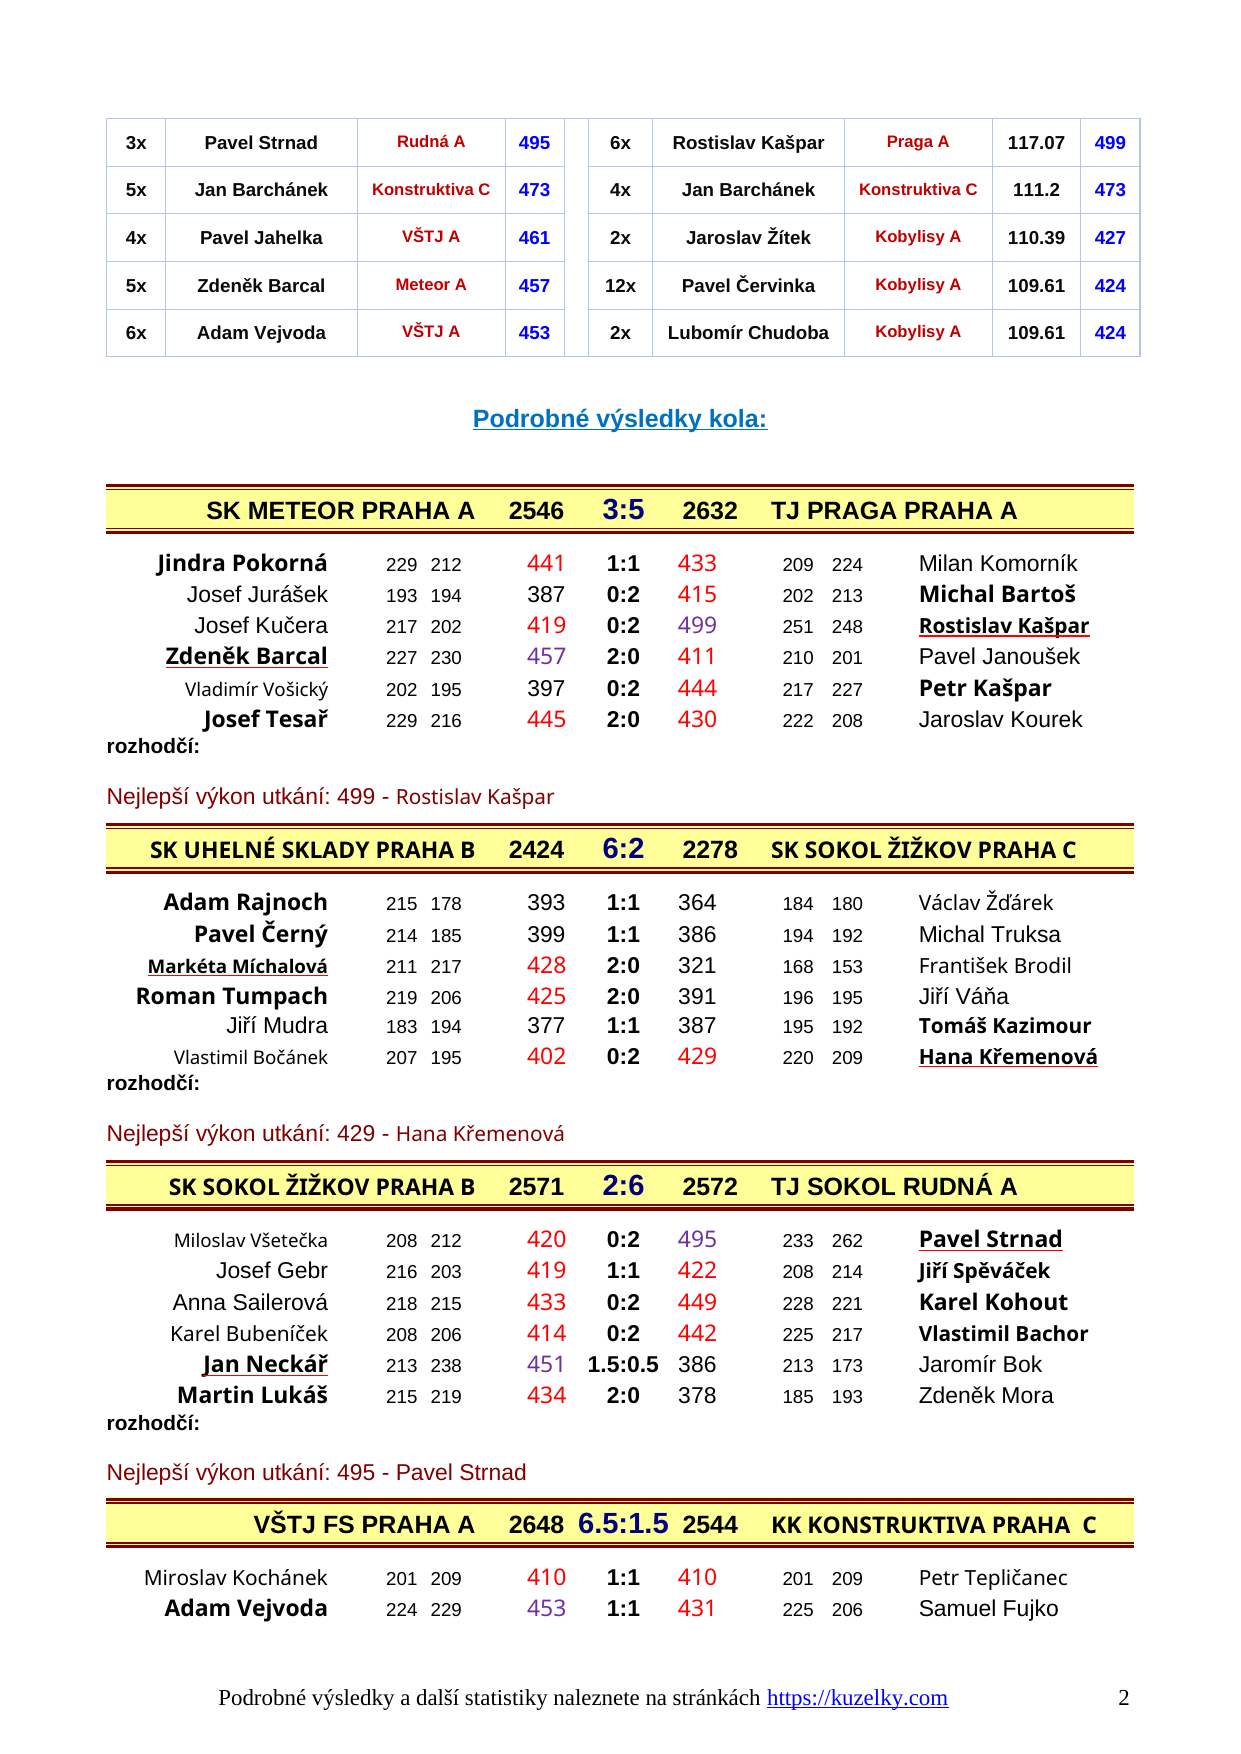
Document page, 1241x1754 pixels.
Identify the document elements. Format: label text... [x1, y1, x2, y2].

table_cell Adam Vejvoda [166, 310, 357, 356]
text Josef Gebr 216 203 419 1:1 422 208 214 Jiří Spěváček [106, 1254, 1134, 1286]
text Miloslav Všetečka 208 212 420 0:2 495 233 262 Pavel Strnad [106, 1223, 1134, 1254]
table_cell 473 [506, 167, 564, 213]
text Vladimír Vošický 202 195 397 0:2 444 217 227 Petr Kašpar [106, 672, 1134, 703]
table_cell 453 [506, 310, 564, 356]
text Vlastimil Bočánek 207 195 402 0:2 429 220 209 Hana Křemenová [106, 1040, 1134, 1071]
table_cell VŠTJ A [358, 310, 505, 356]
table_cell 473 [1081, 167, 1139, 213]
text Adam Rajnoch 215 178 393 1:1 364 184 180 Václav Žďárek [106, 886, 1134, 917]
table_cell 4x [589, 167, 652, 213]
table_cell 424 [1081, 262, 1139, 308]
text Pavel Černý 214 185 399 1:1 386 194 192 Michal Truksa [106, 917, 1134, 949]
table_cell 5x [107, 262, 165, 308]
table_cell Rudná A [358, 119, 505, 166]
table_cell Pavel Strnad [166, 119, 357, 166]
table_cell Konstruktiva C [845, 167, 992, 213]
text Nejlepší výkon utkání: 429 - Hana Křemenová [106, 1119, 1134, 1147]
table_cell 12x [589, 262, 652, 308]
table_cell Meteor A [358, 262, 505, 308]
table_cell 2x [589, 310, 652, 356]
text SK Meteor Praha A 2546 3:5 2632 TJ Praga Praha A [106, 490, 1134, 528]
table_cell 424 [1081, 310, 1139, 356]
text rozhodčí: [106, 734, 1134, 758]
table_cell Kobylisy A [845, 214, 992, 261]
table_cell 499 [1081, 119, 1139, 166]
table_cell 6x [589, 119, 652, 166]
table_cell Praga A [845, 119, 992, 166]
text Jindra Pokorná 229 212 441 1:1 433 209 224 Milan Komorník [106, 547, 1134, 578]
table_cell Jan Barchánek [653, 167, 844, 213]
text Nejlepší výkon utkání: 499 - Rostislav Kašpar [106, 782, 1134, 810]
table_cell 5x [107, 167, 165, 213]
text Podrobné výsledky kola: [94, 404, 1145, 432]
table_cell Lubomír Chudoba [653, 310, 844, 356]
table_cell Kobylisy A [845, 310, 992, 356]
table_cell VŠTJ A [358, 214, 505, 261]
text SK Uhelné sklady Praha B 2424 6:2 2278 SK Sokol Žižkov Praha C [106, 829, 1134, 867]
table_cell 109.61 [993, 262, 1080, 308]
text Zdeněk Barcal 227 230 457 2:0 411 210 201 Pavel Janoušek [106, 640, 1134, 672]
text rozhodčí: [106, 1411, 1134, 1434]
text rozhodčí: [106, 1071, 1134, 1095]
table_cell 3x [107, 119, 165, 166]
table_cell 4x [107, 214, 165, 261]
table_cell Jaroslav Žítek [653, 214, 844, 261]
table_cell Kobylisy A [845, 262, 992, 308]
text Jan Neckář 213 238 451 1.5:0.5 386 213 173 Jaromír Bok [106, 1348, 1134, 1379]
text Roman Tumpach 219 206 425 2:0 391 196 195 Jiří Váňa [106, 980, 1134, 1011]
text Josef Kučera 217 202 419 0:2 499 251 248 Rostislav Kašpar [106, 609, 1134, 640]
table_cell 427 [1081, 214, 1139, 261]
table_cell Pavel Jahelka [166, 214, 357, 261]
table_cell Pavel Červinka [653, 262, 844, 308]
text Josef Jurášek 193 194 387 0:2 415 202 213 Michal Bartoš [106, 578, 1134, 609]
table_cell Rostislav Kašpar [653, 119, 844, 166]
table_cell 457 [506, 262, 564, 308]
table_cell 461 [506, 214, 564, 261]
text SK Sokol Žižkov Praha B 2571 2:6 2572 TJ Sokol Rudná A [106, 1166, 1134, 1204]
table_cell 111.2 [993, 167, 1080, 213]
table_cell 2x [589, 214, 652, 261]
text Miroslav Kochánek 201 209 410 1:1 410 201 209 Petr Tepličanec [106, 1561, 1134, 1592]
table_cell Jan Barchánek [166, 167, 357, 213]
table_cell Zdeněk Barcal [166, 262, 357, 308]
text Josef Tesař 229 216 445 2:0 430 222 208 Jaroslav Kourek [106, 703, 1134, 734]
text Karel Bubeníček 208 206 414 0:2 442 225 217 Vlastimil Bachor [106, 1317, 1134, 1348]
text VŠTJ FS Praha A 2648 6.5:1.5 2544 KK Konstruktiva Praha C [106, 1504, 1134, 1542]
text Nejlepší výkon utkání: 495 - Pavel Strnad [106, 1458, 1134, 1485]
table_cell 495 [506, 119, 564, 166]
text Markéta Míchalová 211 217 428 2:0 321 168 153 František Brodil [106, 949, 1134, 980]
table_cell Konstruktiva C [358, 167, 505, 213]
text Martin Lukáš 215 219 434 2:0 378 185 193 Zdeněk Mora [106, 1379, 1134, 1411]
table_cell 6x [107, 310, 165, 356]
table_cell 117.07 [993, 119, 1080, 166]
table_cell 110.39 [993, 214, 1080, 261]
text Adam Vejvoda 224 229 453 1:1 431 225 206 Samuel Fujko [106, 1592, 1134, 1623]
text Jiří Mudra 183 194 377 1:1 387 195 192 Tomáš Kazimour [106, 1011, 1134, 1040]
table_cell 109.61 [993, 310, 1080, 356]
text Anna Sailerová 218 215 433 0:2 449 228 221 Karel Kohout [106, 1286, 1134, 1317]
